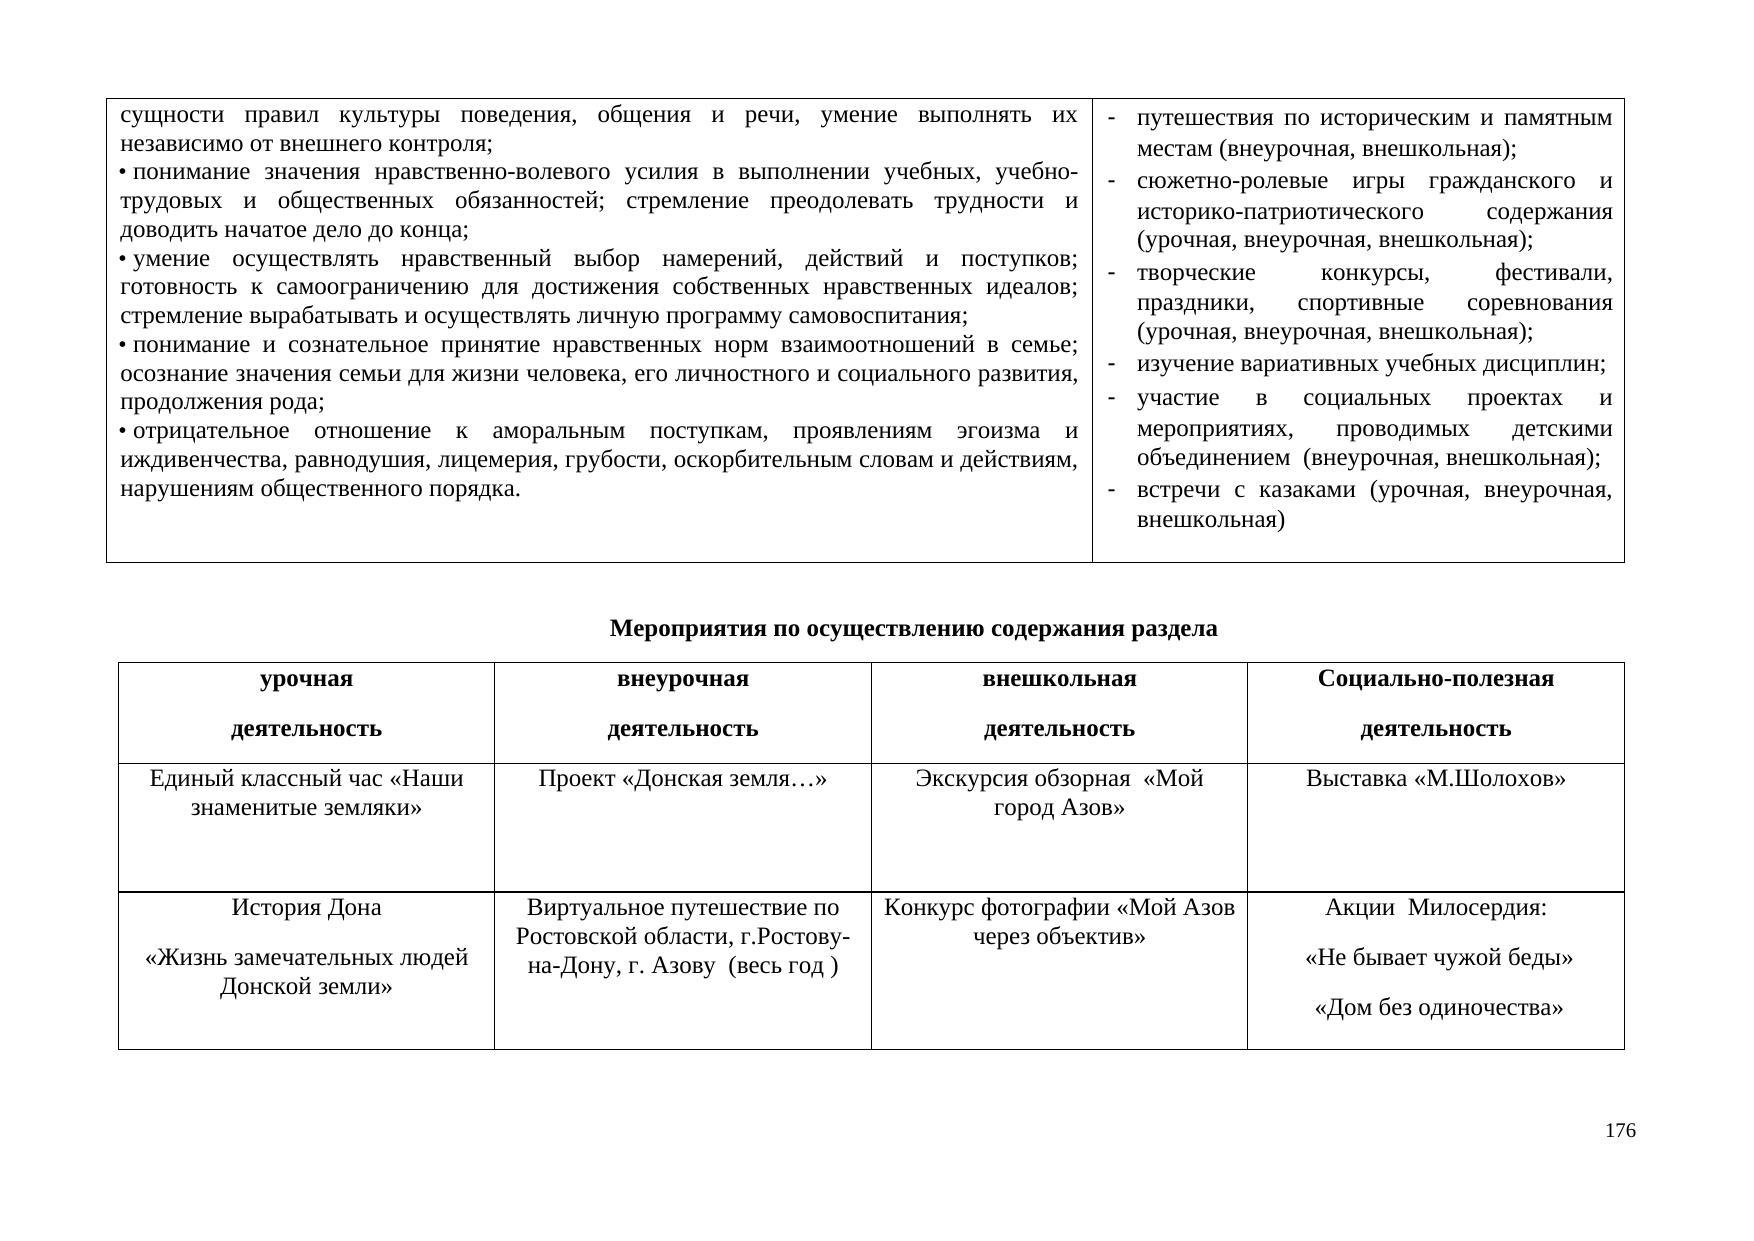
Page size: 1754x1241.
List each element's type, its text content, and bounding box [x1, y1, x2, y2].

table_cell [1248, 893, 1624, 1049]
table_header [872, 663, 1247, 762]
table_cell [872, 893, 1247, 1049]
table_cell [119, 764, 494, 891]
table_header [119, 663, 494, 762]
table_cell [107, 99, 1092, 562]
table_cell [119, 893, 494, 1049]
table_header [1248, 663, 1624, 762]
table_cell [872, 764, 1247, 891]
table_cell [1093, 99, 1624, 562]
text Мероприятия по осуществлению содержания раздела [118, 613, 1636, 641]
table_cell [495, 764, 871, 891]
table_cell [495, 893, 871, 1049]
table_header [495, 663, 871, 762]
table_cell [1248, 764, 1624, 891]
